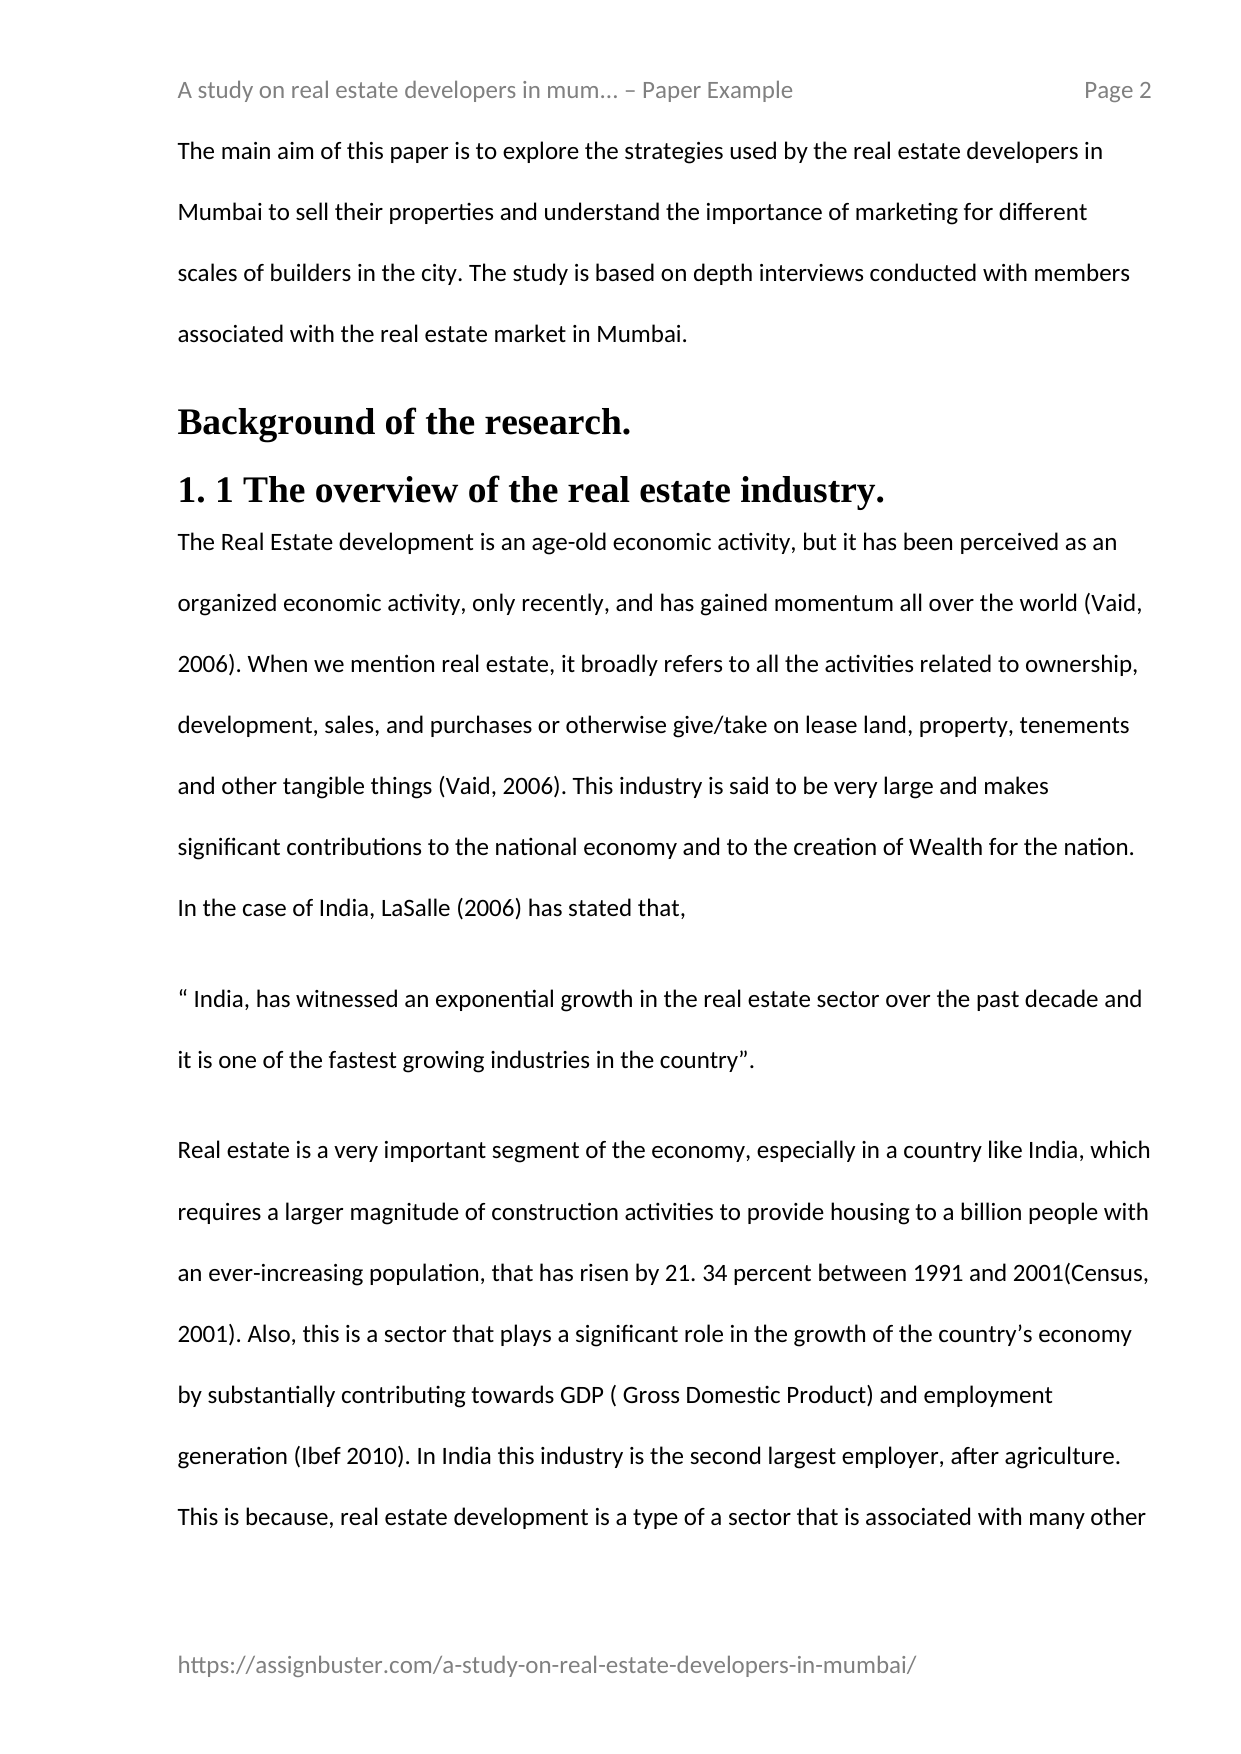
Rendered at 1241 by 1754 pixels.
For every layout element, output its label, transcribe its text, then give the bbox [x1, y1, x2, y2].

text The main aim of this paper is to explore the strategies used by the real estate developers in Mumbai to sell their properties and understand the importance of marketing for different scales of builders in the city. The study is based on depth interviews conducted with members associated with the real estate market in Mumbai. [177, 135, 1152, 348]
subtitle Background of the research. [177, 400, 1152, 443]
text The Real Estate development is an age-old economic activity, but it has been perceived as an organized economic activity, only recently, and has gained momentum all over the world (Vaid, 2006). When we mention real estate, it broadly refers to all the activities related to ownership, development, sales, and purchases or otherwise give/take on lease land, property, tenements and other tangible things (Vaid, 2006). This industry is said to be very large and makes significant contributions to the national economy and to the creation of Wealth for the nation. In the case of India, LaSalle (2006) has stated that, [177, 526, 1152, 923]
text “ India, has witnessed an exponential growth in the real estate sector over the past decade and it is one of the fastest growing industries in the country”. [177, 983, 1152, 1074]
subtitle 1. 1 The overview of the real estate industry. [177, 467, 1152, 510]
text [177, 1134, 1152, 1531]
